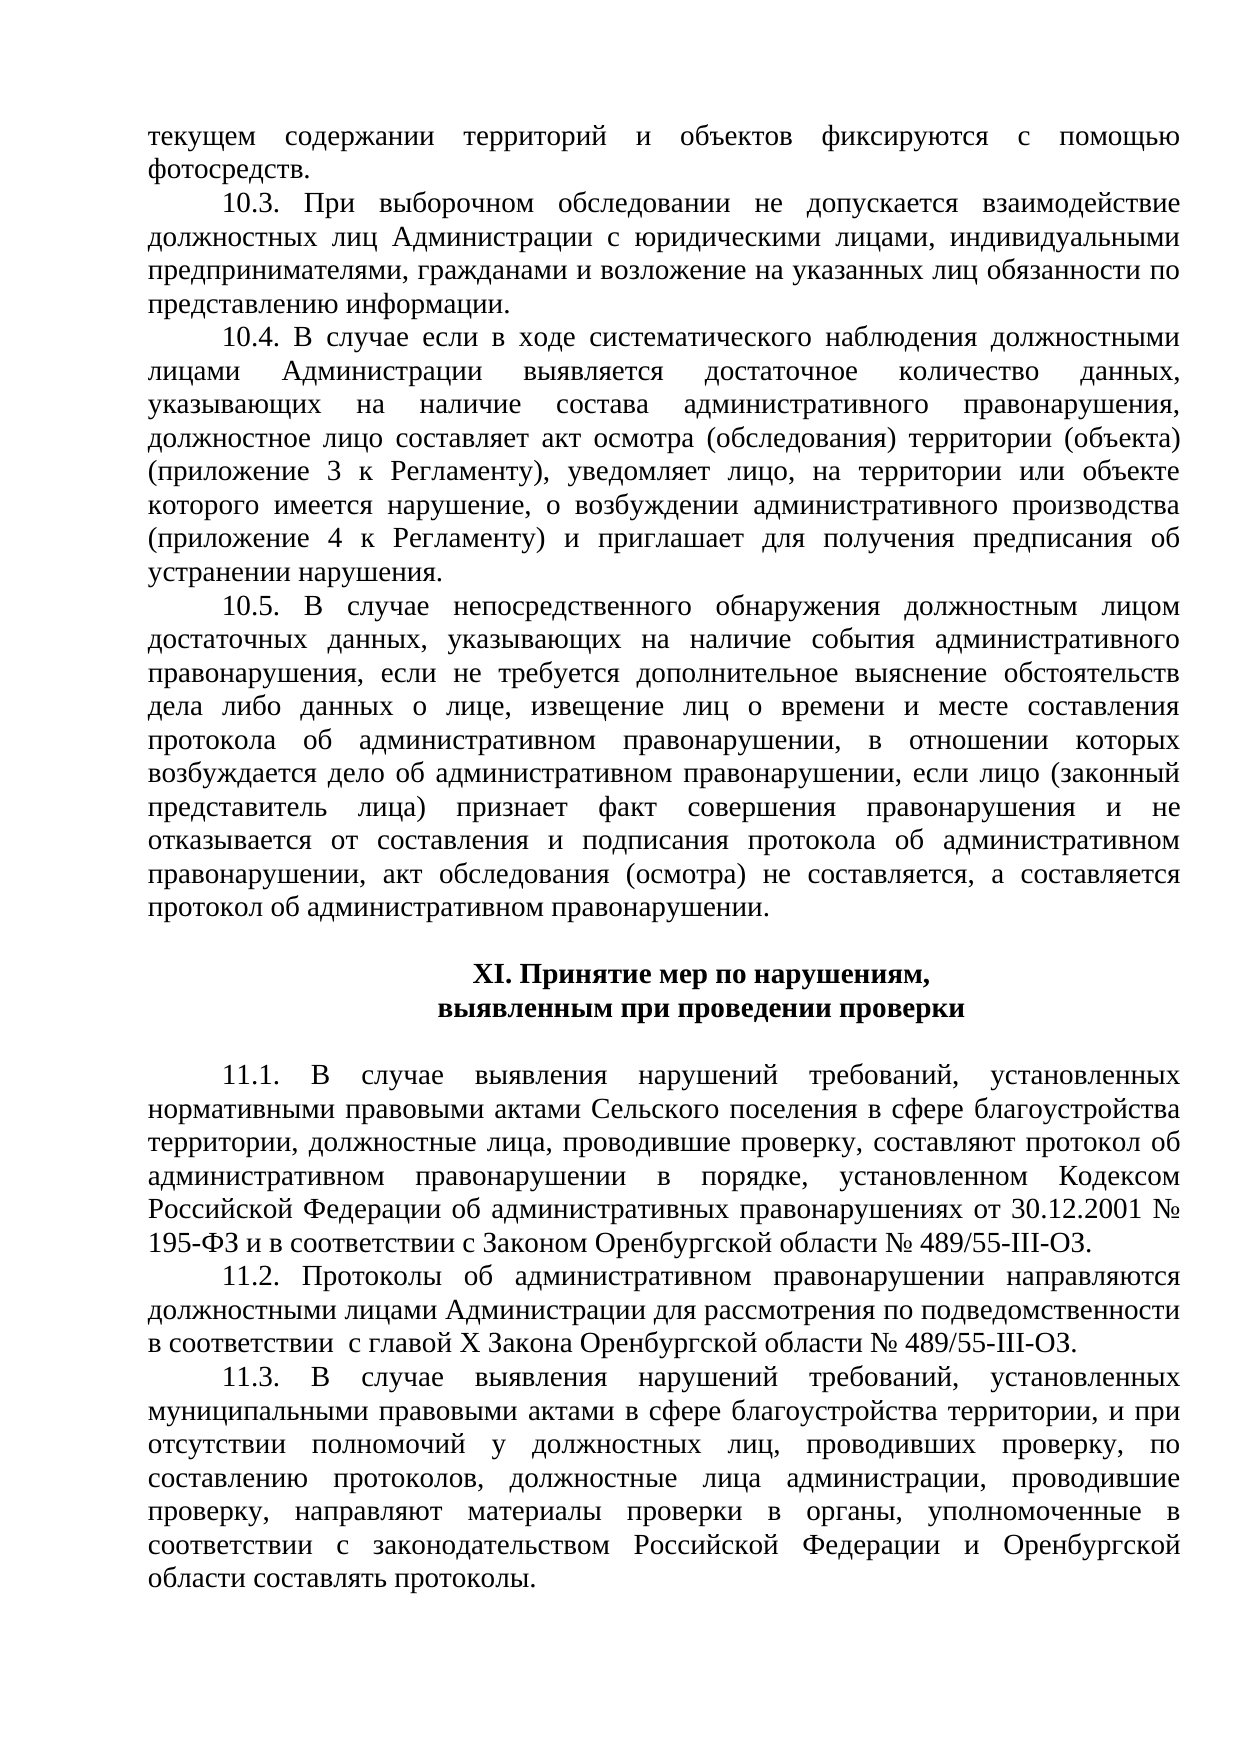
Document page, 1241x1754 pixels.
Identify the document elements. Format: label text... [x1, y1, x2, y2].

text 11.3. В случае выявления нарушений требований, установленных муниципальными правовыми актами в сфере благоустройства территории, и при отсутствии полномочий у должностных лиц, проводивших проверку, по составлению протоколов, должностные лица администрации, проводившие проверку, направляют материалы проверки в органы, уполномоченные в соответствии с законодательством Российской Федерации и Оренбургской области составлять протоколы. [148, 1359, 1181, 1594]
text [148, 118, 1181, 185]
text XI. Принятие мер по нарушениям, [148, 957, 1181, 990]
text 10.3. При выборочном обследовании не допускается взаимодействие должностных лиц Администрации с юридическими лицами, индивидуальными предпринимателями, гражданами и возложение на указанных лиц обязанности по представлению информации. [148, 185, 1181, 319]
text 11.1. В случае выявления нарушений требований, установленных нормативными правовыми актами Сельского поселения в сфере благоустройства территории, должностные лица, проводившие проверку, составляют протокол об административном правонарушении в порядке, установленном Кодексом Российской Федерации об административных правонарушениях от 30.12.2001 № 195-ФЗ и в соответствии с Законом Оренбургской области № 489/55-III-ОЗ. [148, 1057, 1181, 1258]
text 10.5. В случае непосредственного обнаружения должностным лицом достаточных данных, указывающих на наличие события административного правонарушения, если не требуется дополнительное выяснение обстоятельств дела либо данных о лице, извещение лиц о времени и месте составления протокола об административном правонарушении, в отношении которых возбуждается дело об административном правонарушении, если лицо (законный представитель лица) признает факт совершения правонарушения и не отказывается от составления и подписания протокола об административном правонарушении, акт обследования (осмотра) не составляется, а составляется протокол об административном правонарушении. [148, 588, 1181, 923]
text выявленным при проведении проверки [148, 990, 1181, 1024]
text 11.2. Протоколы об административном правонарушении направляются должностными лицами Администрации для рассмотрения по подведомственности в соответствии с главой X Закона Оренбургской области № 489/55-III-ОЗ. [148, 1258, 1181, 1359]
text 10.4. В случае если в ходе систематического наблюдения должностными лицами Администрации выявляется достаточное количество данных, указывающих на наличие состава административного правонарушения, должностное лицо составляет акт осмотра (обследования) территории (объекта) (приложение 3 к Регламенту), уведомляет лицо, на территории или объекте которого имеется нарушение, о возбуждении административного производства (приложение 4 к Регламенту) и приглашает для получения предписания об устранении нарушения. [148, 319, 1181, 588]
